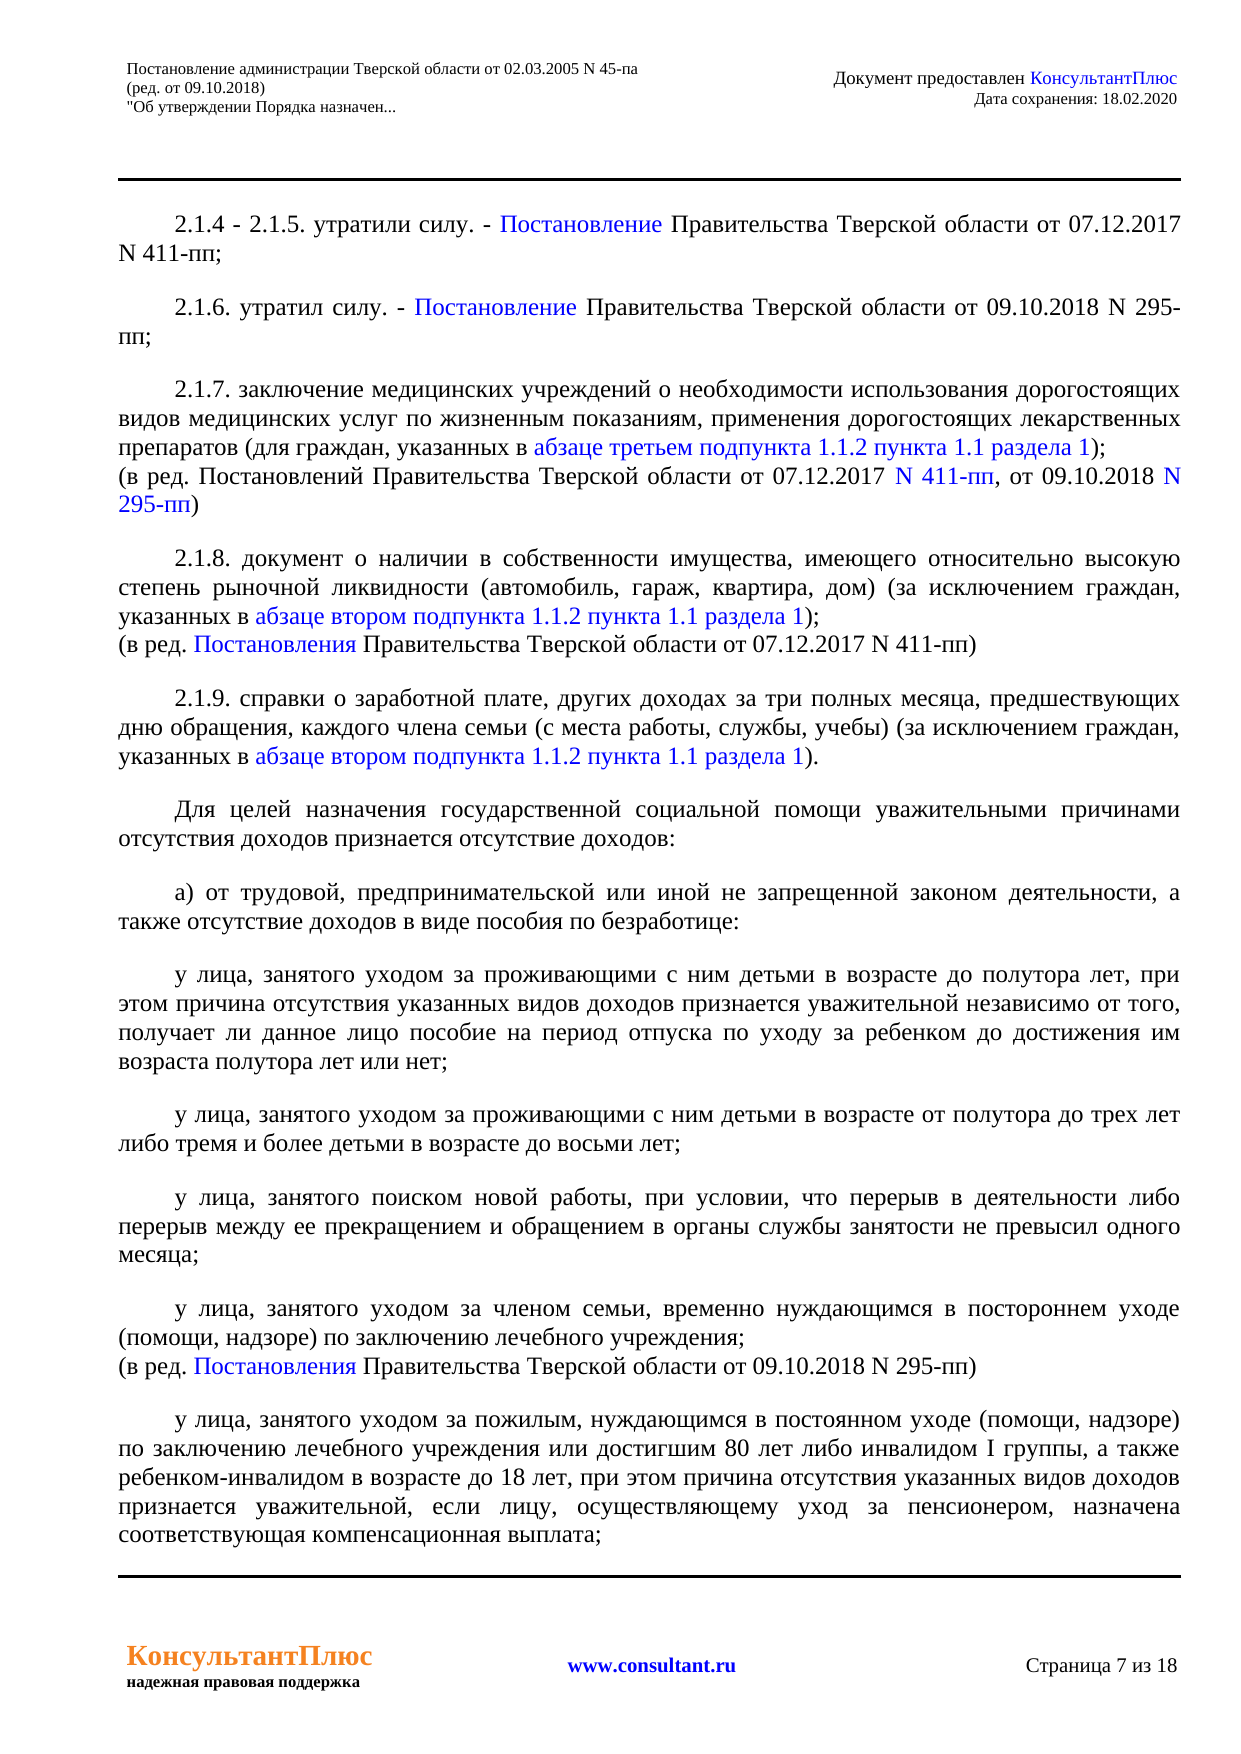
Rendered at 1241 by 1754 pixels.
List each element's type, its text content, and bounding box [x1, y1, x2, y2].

text (в ред. Постановления Правительства Тверской области от 09.10.2018 N 295-пп) [118, 1351, 1181, 1379]
text у лица, занятого уходом за пожилым, нуждающимся в постоянном уходе (помощи, надзоре) по заключению лечебного учреждения или достигшим 80 лет либо инвалидом I группы, а также ребенком-инвалидом в возрасте до 18 лет, при этом причина отсутствия указанных видов доходов признается уважительной, если лицу, осуществляющему уход за пенсионером, назначена соответствующая компенсационная выплата; [118, 1404, 1181, 1548]
text 2.1.7. заключение медицинских учреждений о необходимости использования дорогостоящих видов медицинских услуг по жизненным показаниям, применения дорогостоящих лекарственных препаратов (для граждан, указанных в абзаце третьем подпункта 1.1.2 пункта 1.1 раздела 1); [118, 374, 1181, 461]
text 2.1.4 - 2.1.5. утратили силу. - Постановление Правительства Тверской области от 07.12.2017 N 411-пп; [118, 209, 1181, 267]
text у лица, занятого уходом за проживающими с ним детьми в возрасте до полутора лет, при этом причина отсутствия указанных видов доходов признается уважительной независимо от того, получает ли данное лицо пособие на период отпуска по уходу за ребенком до достижения им возраста полутора лет или нет; [118, 959, 1181, 1074]
text а) от трудовой, предпринимательской или иной не запрещенной законом деятельности, а также отсутствие доходов в виде пособия по безработице: [118, 877, 1181, 934]
text 2.1.6. утратил силу. - Постановление Правительства Тверской области от 09.10.2018 N 295-пп; [118, 292, 1181, 349]
text 2.1.8. документ о наличии в собственности имущества, имеющего относительно высокую степень рыночной ликвидности (автомобиль, гараж, квартира, дом) (за исключением граждан, указанных в абзаце втором подпункта 1.1.2 пункта 1.1 раздела 1); [118, 543, 1181, 629]
text 2.1.9. справки о заработной плате, других доходах за три полных месяца, предшествующих дню обращения, каждого члена семьи (с места работы, службы, учебы) (за исключением граждан, указанных в абзаце втором подпункта 1.1.2 пункта 1.1 раздела 1). [118, 683, 1181, 769]
text у лица, занятого уходом за проживающими с ним детьми в возрасте от полутора до трех лет либо тремя и более детьми в возрасте до восьми лет; [118, 1099, 1181, 1157]
text (в ред. Постановлений Правительства Тверской области от 07.12.2017 N 411-пп, от 09.10.2018 N 295-пп) [118, 461, 1181, 518]
text Для целей назначения государственной социальной помощи уважительными причинами отсутствия доходов признается отсутствие доходов: [118, 794, 1181, 852]
text (в ред. Постановления Правительства Тверской области от 07.12.2017 N 411-пп) [118, 629, 1181, 658]
text у лица, занятого уходом за членом семьи, временно нуждающимся в постороннем уходе (помощи, надзоре) по заключению лечебного учреждения; [118, 1293, 1181, 1351]
text у лица, занятого поиском новой работы, при условии, что перерыв в деятельности либо перерыв между ее прекращением и обращением в органы службы занятости не превысил одного месяца; [118, 1182, 1181, 1268]
